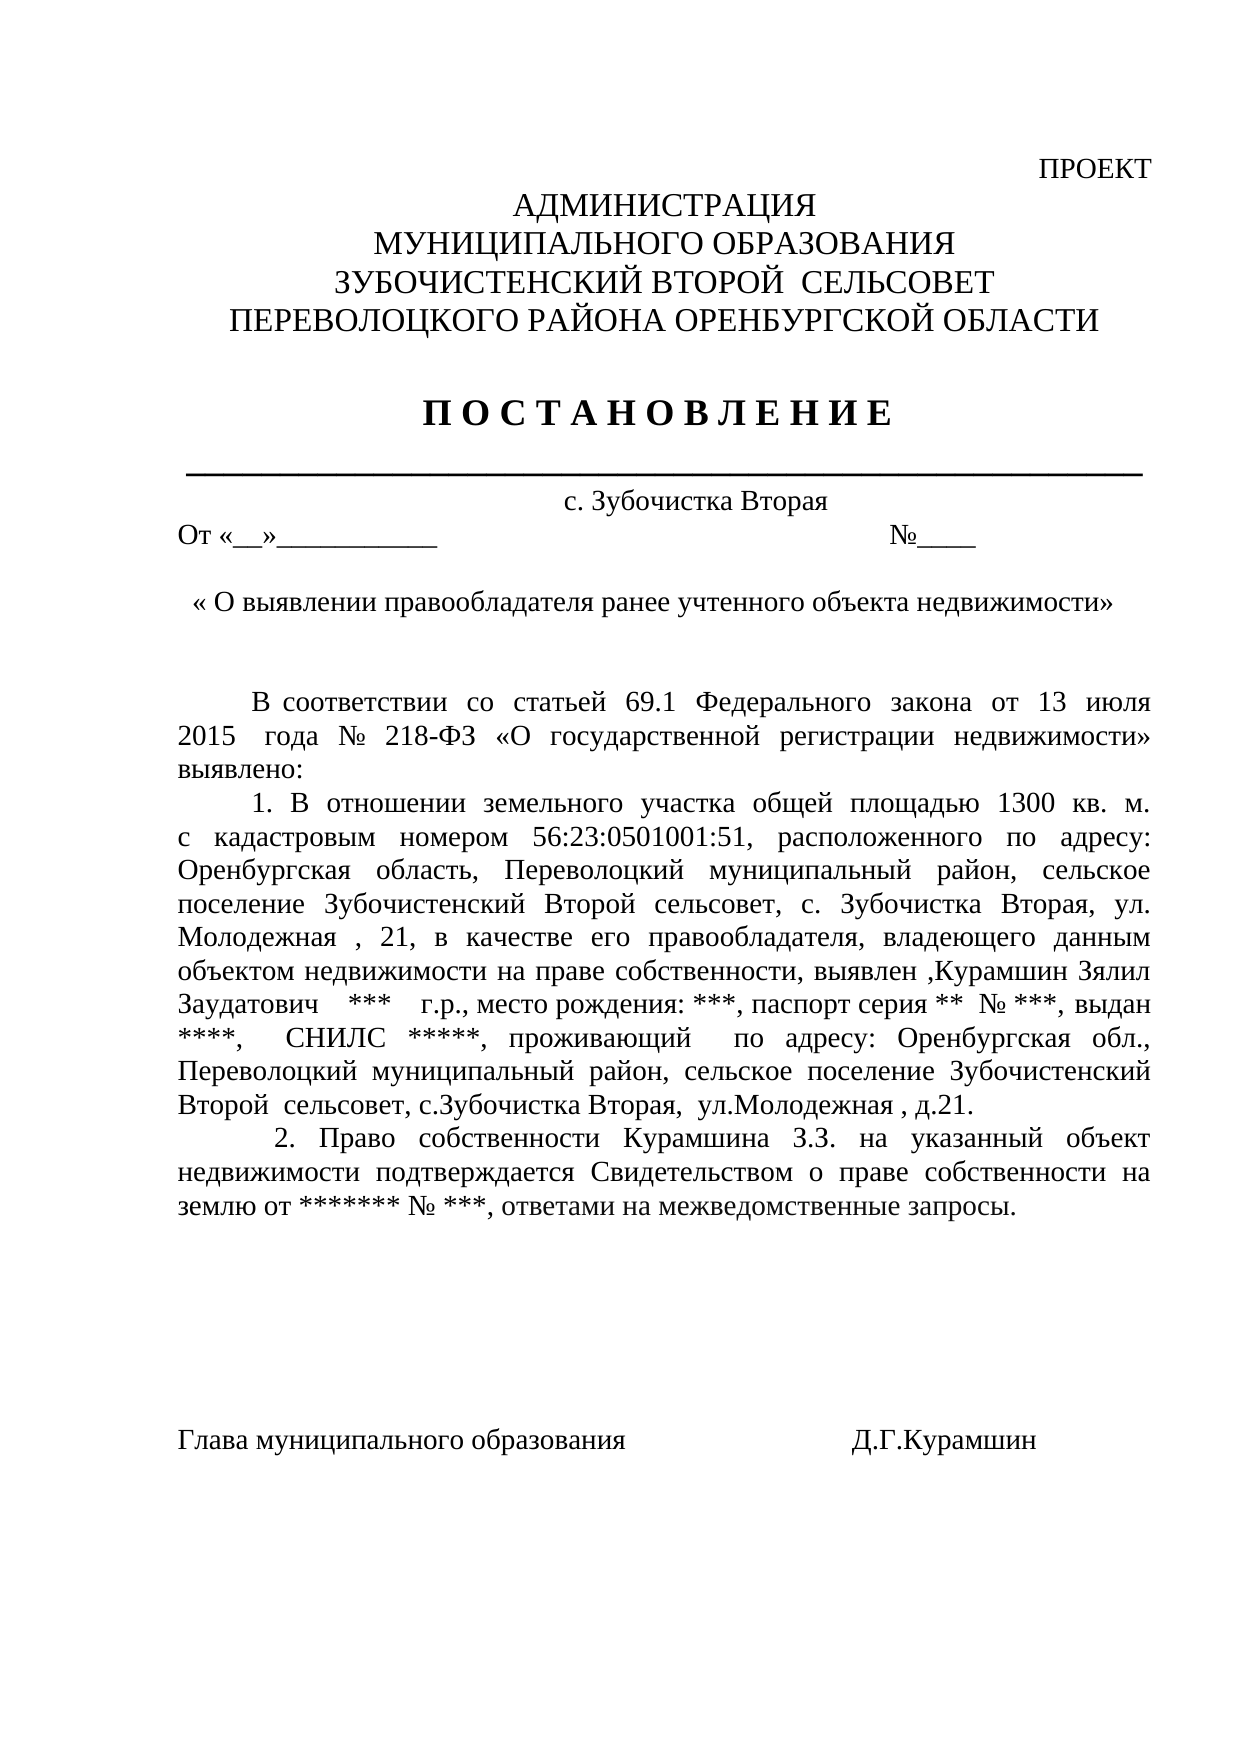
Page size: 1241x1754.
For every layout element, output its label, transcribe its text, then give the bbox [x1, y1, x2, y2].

text ПЕРЕВОЛОЦКОГО РАЙОНА ОРЕНБУРГСКОЙ ОБЛАСТИ [177, 300, 1152, 338]
text П О С Т А Н О В Л Е Н И Е ___________________________________________________ [162, 390, 1152, 480]
text с. Зубочистка Вторая [177, 483, 1152, 517]
text 1. В отношении земельного участка общей площадью 1300 кв. м. с кадастровым номером 56:23:0501001:51, расположенного по адресу: Оренбургская область, Переволоцкий муниципальный район, сельское поселение Зубочистенский Второй сельсовет, с. Зубочистка Вторая, ул. Молодежная , 21, в качестве его правообладателя, владеющего данным объектом недвижимости на праве собственности, выявлен ,Курамшин Зялил Заудатович *** г.р., место рождения: ***, паспорт серия ** № ***, выдан ****, СНИЛС *****, проживающий по адресу: Оренбургская обл., Переволоцкий муниципальный район, сельское поселение Зубочистенский Второй сельсовет, с.Зубочистка Вторая, ул.Молодежная , д.21. [177, 785, 1152, 1121]
text От «__»___________ №____ [177, 517, 1152, 550]
text АДМИНИСТРАЦИЯ МУНИЦИПАЛЬНОГО ОБРАЗОВАНИЯ [177, 185, 1152, 262]
text ПРОЕКТ [177, 152, 1152, 185]
text ЗУБОЧИСТЕНСКИЙ ВТОРОЙ СЕЛЬСОВЕТ [177, 262, 1152, 300]
text « О выявлении правообладателя ранее учтенного объекта недвижимости» [177, 584, 1152, 617]
text 2. Право собственности Курамшина З.З. на указанный объект недвижимости подтверждается Свидетельством о праве собственности на землю от ******* № ***, ответами на межведомственные запросы. [177, 1121, 1152, 1221]
text В соответствии со статьей 69.1 Федерального закона от 13 июля 2015 года № 218-ФЗ «О государственной регистрации недвижимости» выявлено: [177, 684, 1152, 785]
text Глава муниципального образования Д.Г.Курамшин [177, 1422, 1152, 1456]
